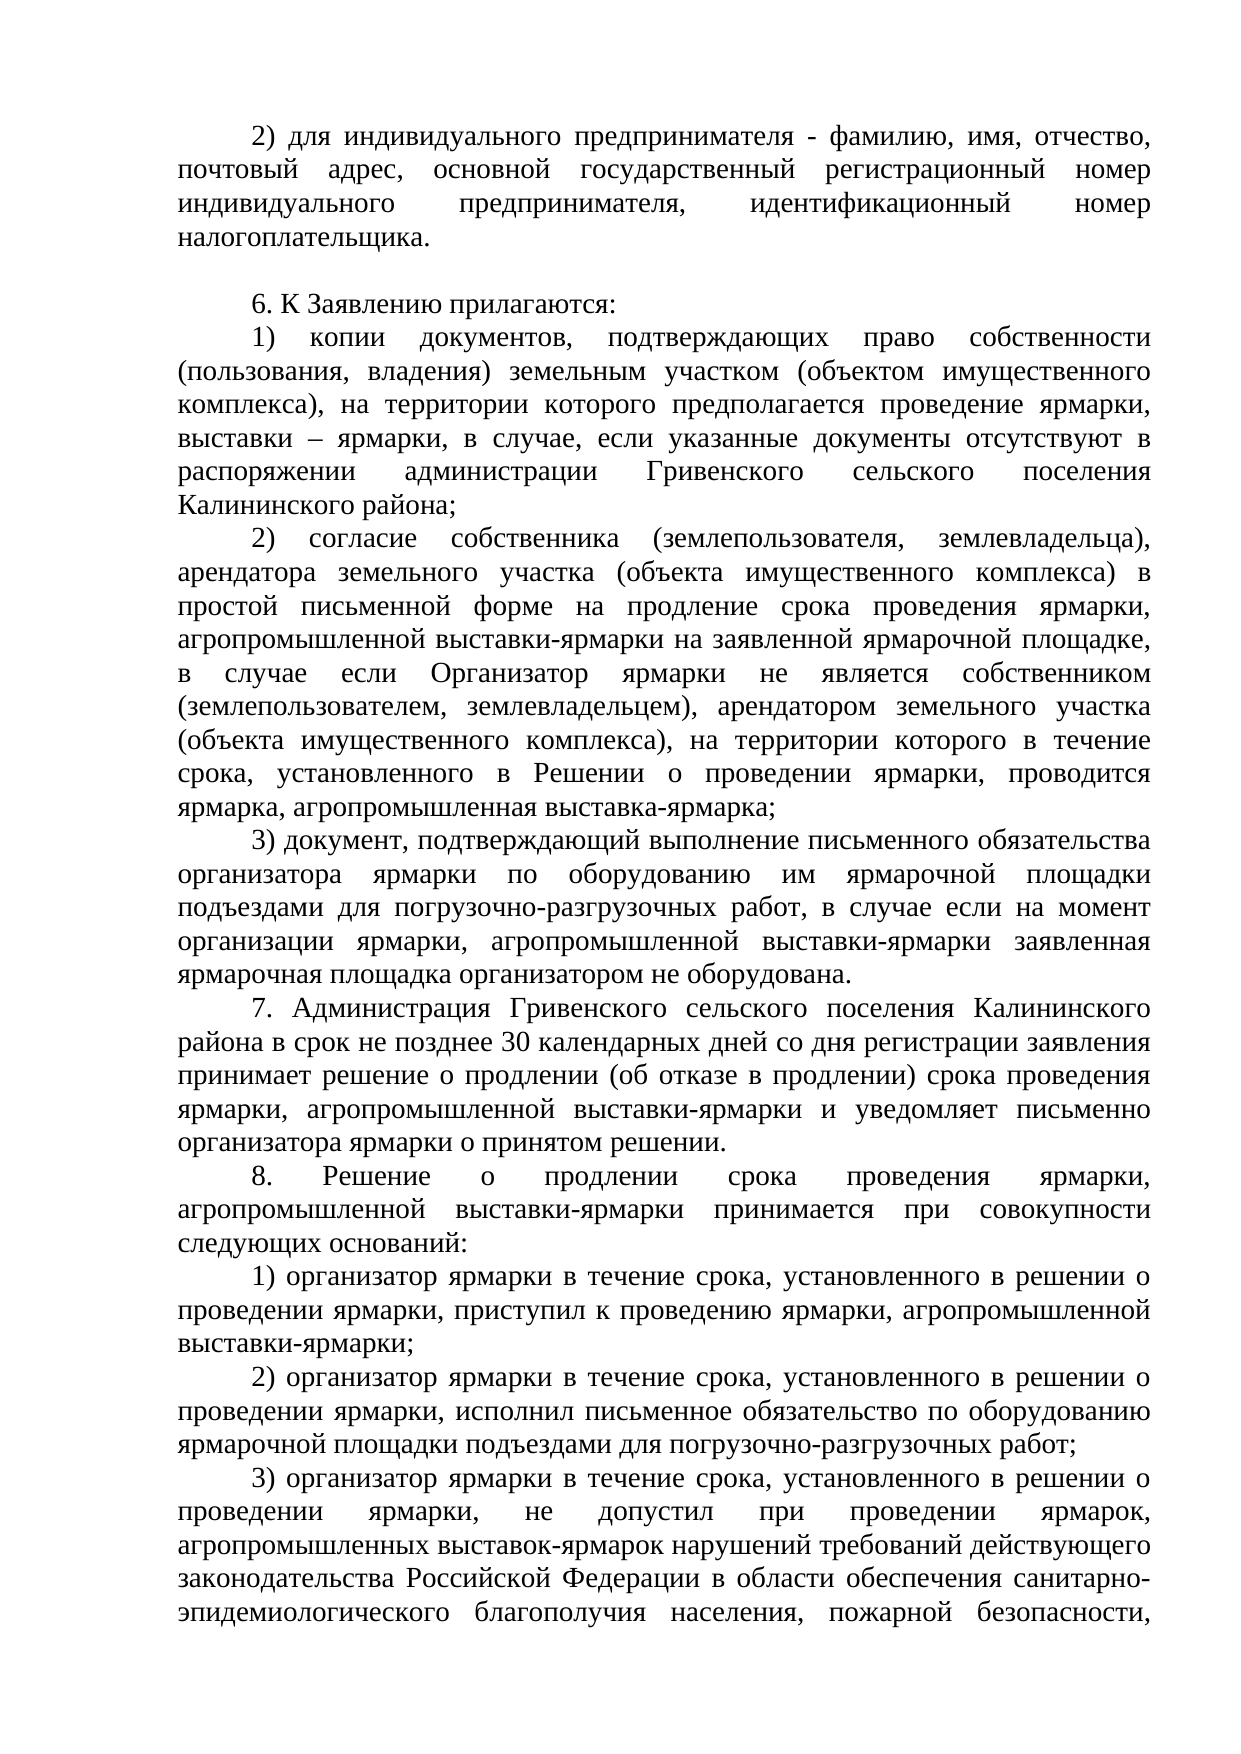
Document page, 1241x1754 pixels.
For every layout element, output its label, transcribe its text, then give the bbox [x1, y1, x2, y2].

text 2) организатор ярмарки в течение срока, установленного в решении о проведении ярмарки, исполнил письменное обязательство по оборудованию ярмарочной площадки подъездами для погрузочно-разгрузочных работ; [177, 1359, 1152, 1460]
text 1) организатор ярмарки в течение срока, установленного в решении о проведении ярмарки, приступил к проведению ярмарки, агропромышленной выставки-ярмарки; [177, 1258, 1152, 1359]
text 7. Администрация Гривенского сельского поселения Калининского района в срок не позднее 30 календарных дней со дня регистрации заявления принимает решение о продлении (об отказе в продлении) срока проведения ярмарки, агропромышленной выставки-ярмарки и уведомляет письменно организатора ярмарки о принятом решении. [177, 990, 1152, 1158]
text 2) для индивидуального предпринимателя - фамилию, имя, отчество, почтовый адрес, основной государственный регистрационный номер индивидуального предпринимателя, идентификационный номер налогоплательщика. [177, 118, 1152, 252]
text 2) согласие собственника (землепользователя, землевладельца), арендатора земельного участка (объекта имущественного комплекса) в простой письменной форме на продление срока проведения ярмарки, агропромышленной выставки-ярмарки на заявленной ярмарочной площадке, в случае если Организатор ярмарки не является собственником (землепользователем, землевладельцем), арендатором земельного участка (объекта имущественного комплекса), на территории которого в течение срока, установленного в Решении о проведении ярмарки, проводится ярмарка, агропромышленная выставка-ярмарка; [177, 521, 1152, 822]
text 6. К Заявлению прилагаются: [177, 286, 1152, 319]
text 1) копии документов, подтверждающих право собственности (пользования, владения) земельным участком (объектом имущественного комплекса), на территории которого предполагается проведение ярмарки, выставки – ярмарки, в случае, если указанные документы отсутствуют в распоряжении администрации Гривенского сельского поселения Калининского района; [177, 319, 1152, 521]
text 3) документ, подтверждающий выполнение письменного обязательства организатора ярмарки по оборудованию им ярмарочной площадки подъездами для погрузочно-разгрузочных работ, в случае если на момент организации ярмарки, агропромышленной выставки-ярмарки заявленная ярмарочная площадка организатором не оборудована. [177, 822, 1152, 990]
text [177, 1460, 1152, 1627]
text 8. Решение о продлении срока проведения ярмарки, агропромышленной выставки-ярмарки принимается при совокупности следующих оснований: [177, 1158, 1152, 1258]
